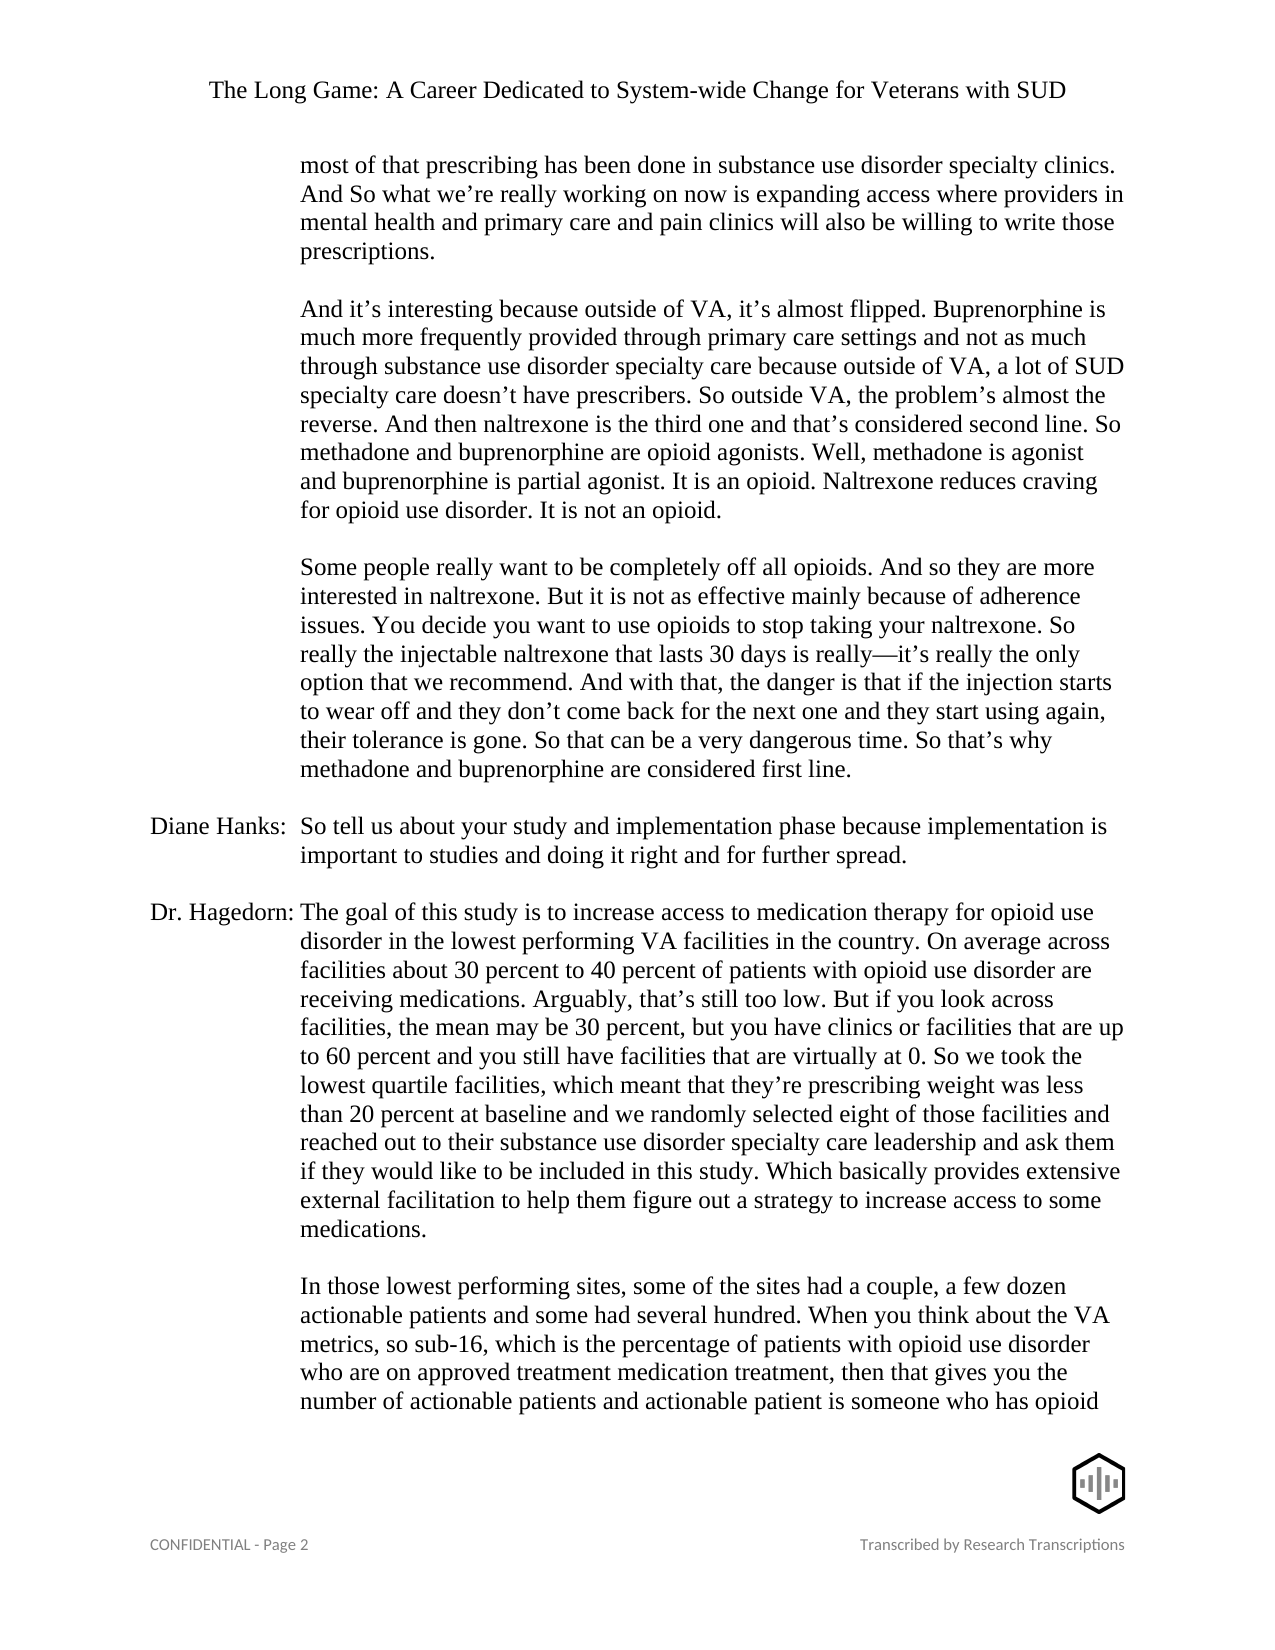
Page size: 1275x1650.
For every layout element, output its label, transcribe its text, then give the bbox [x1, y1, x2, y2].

text Diane Hanks: So tell us about your study and implementation phase because implementation is important to studies and doing it right and for further spread. [150, 811, 1125, 869]
picture [1072, 1453, 1125, 1514]
